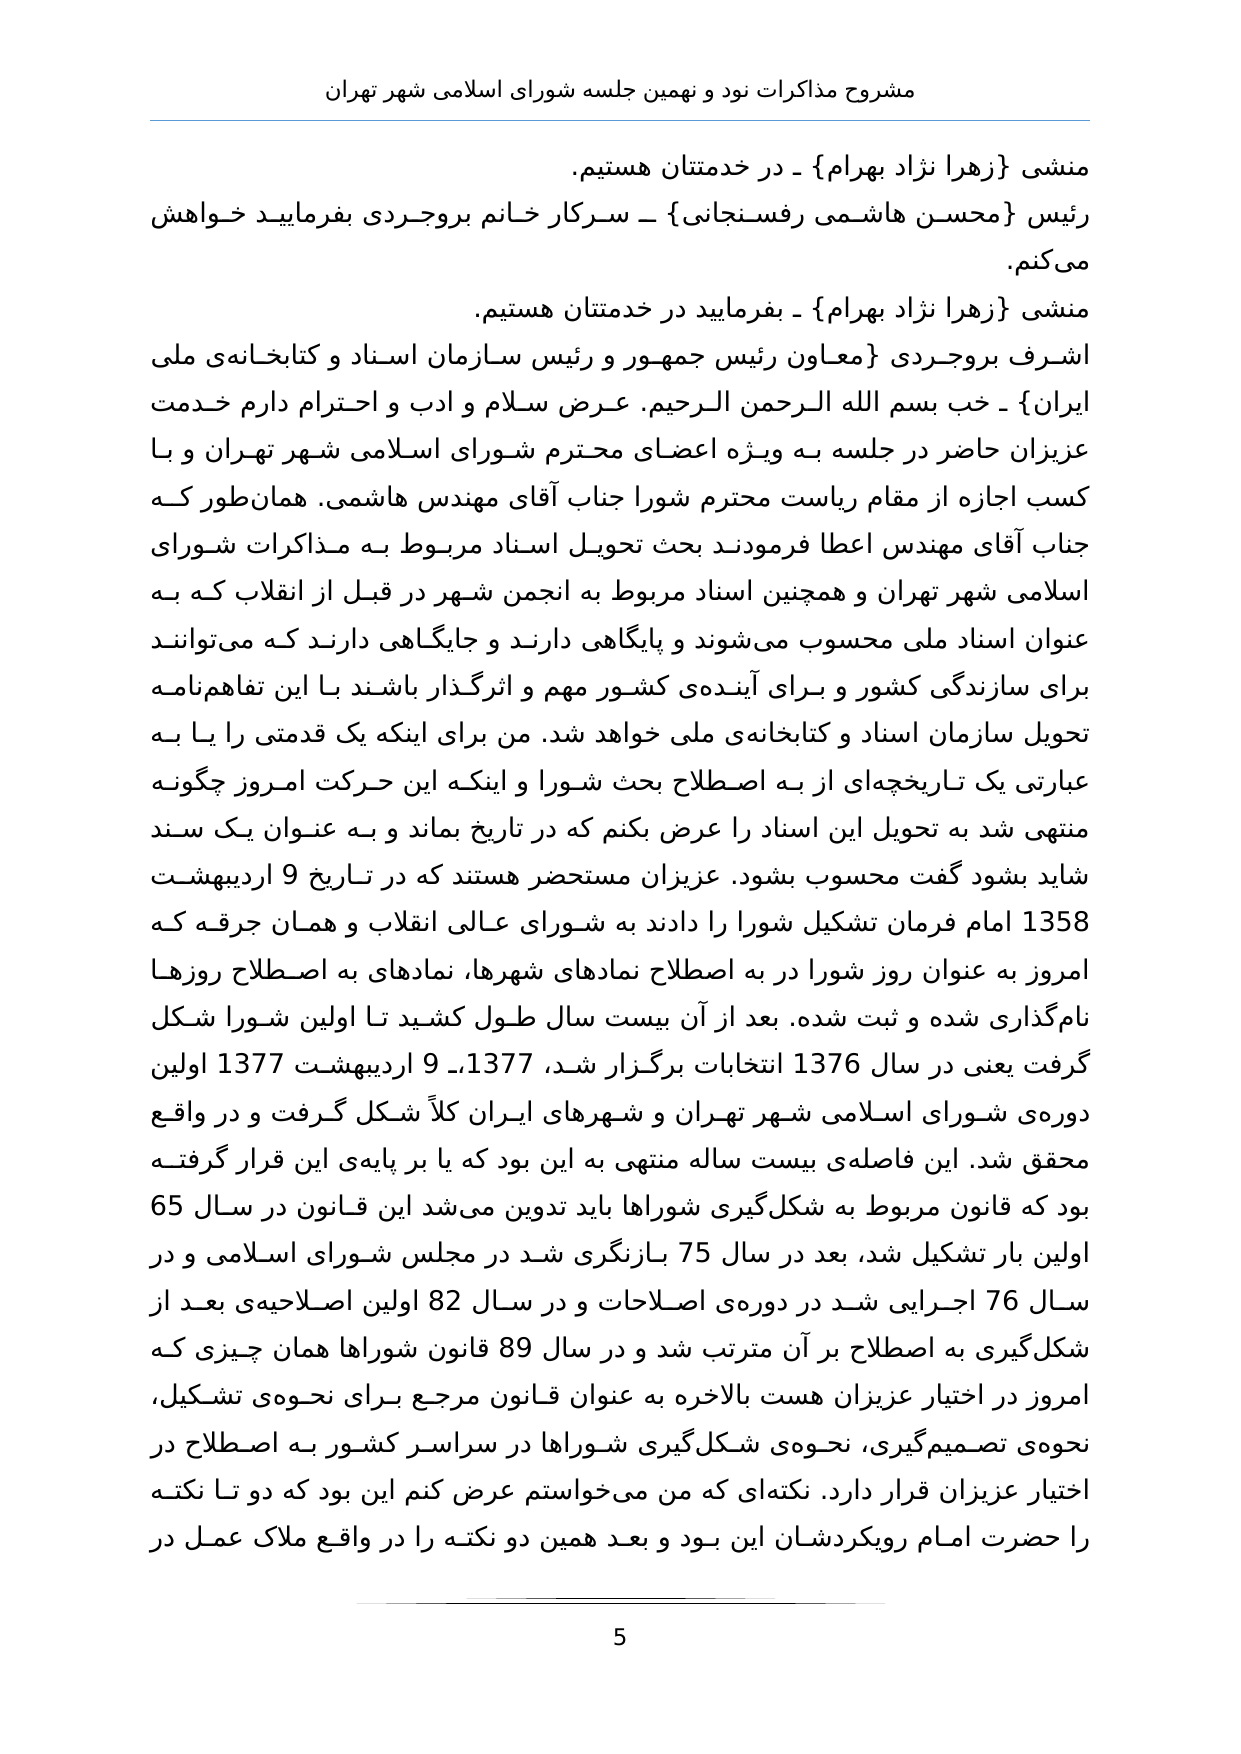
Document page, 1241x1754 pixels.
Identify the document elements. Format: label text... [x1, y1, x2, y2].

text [150, 339, 1090, 1553]
text منشی {زهرا نژاد بهرام} ـ بفرمایید در خدمتتان هستیم. [150, 292, 1090, 323]
text منشی {زهرا نژاد بهرام} ـ در خدمتتان هستیم. [150, 150, 1090, 182]
text رئیس {محسن هاشمی رفسنجانی} ـ سرکار خانم بروجردی بفرمایید خواهش می‌کنم. [150, 197, 1090, 276]
